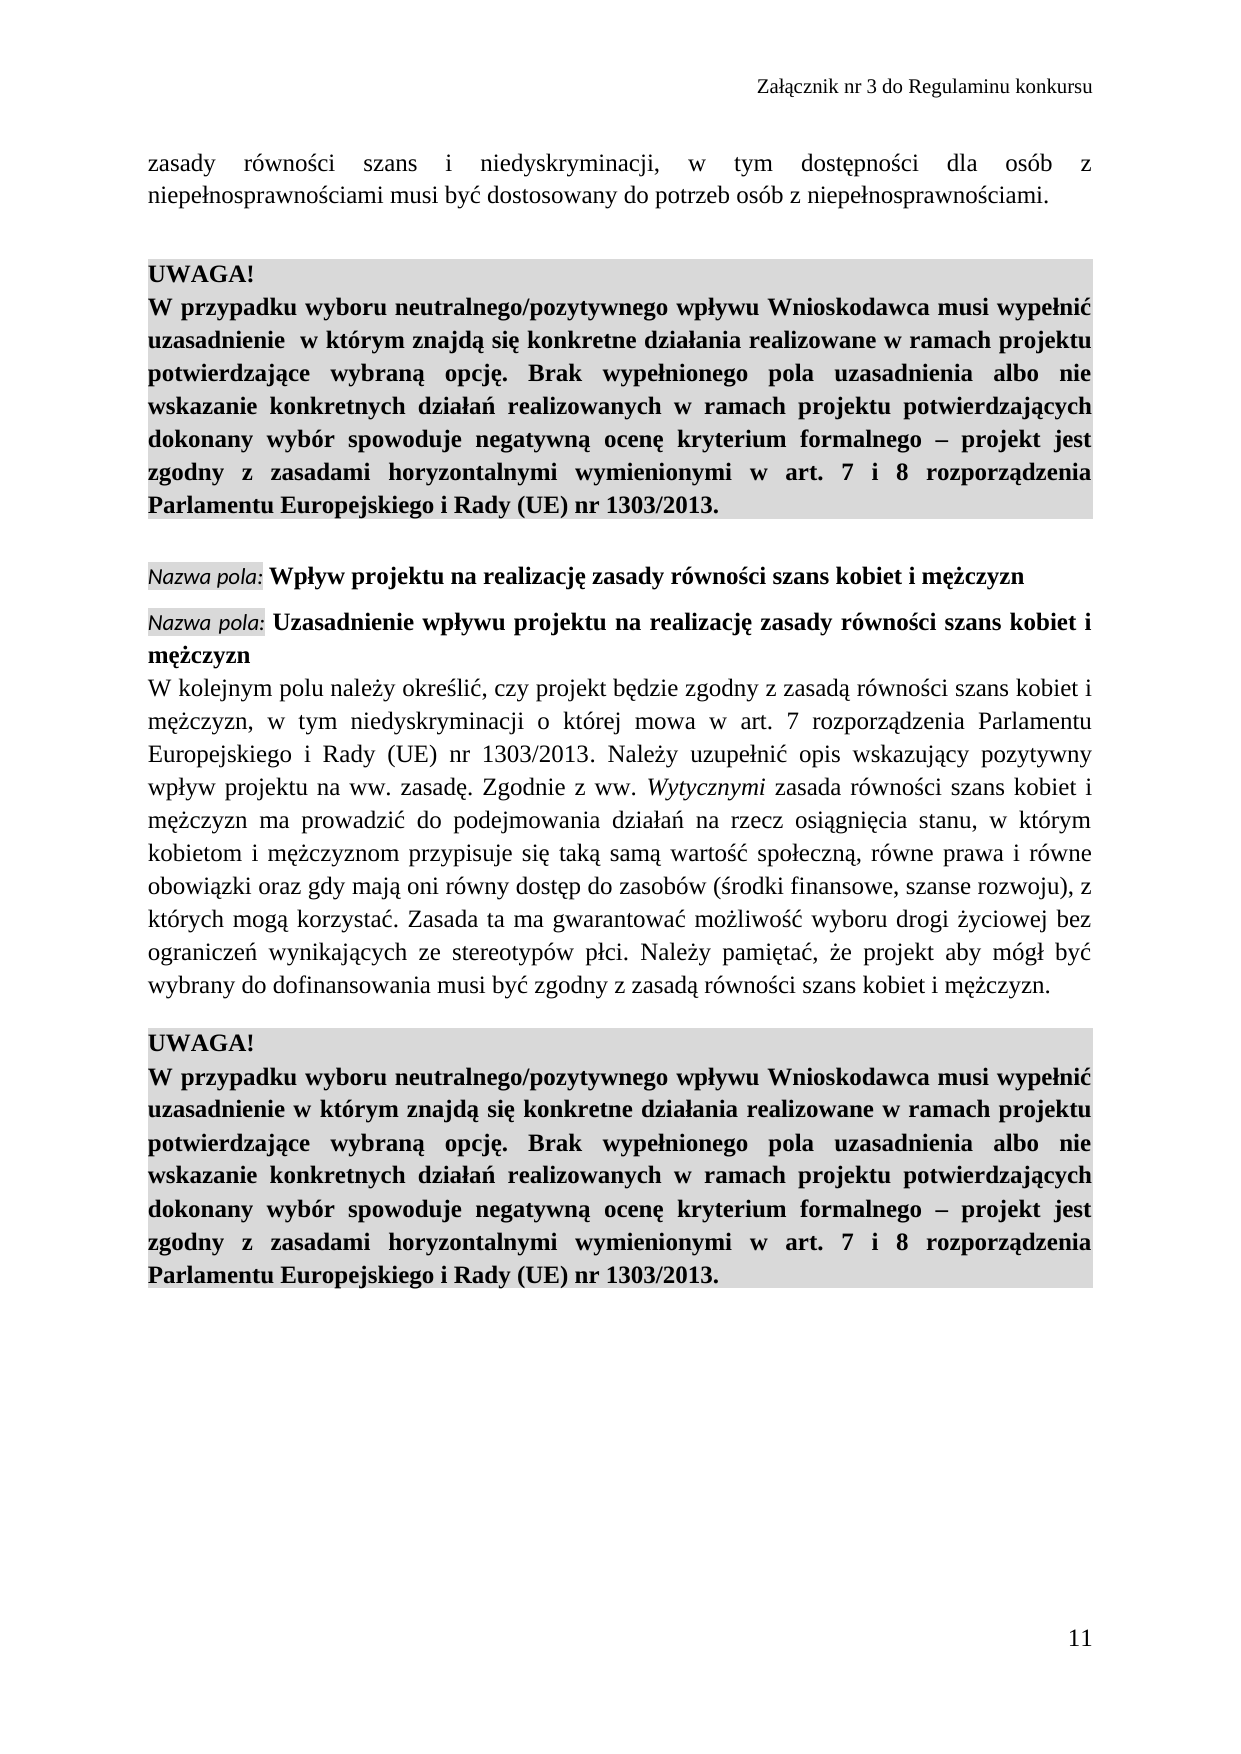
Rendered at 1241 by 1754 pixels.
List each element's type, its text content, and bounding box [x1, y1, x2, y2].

text W przypadku wyboru neutralnego/pozytywnego wpływu Wnioskodawca musi wypełnić uzasadnienie w którym znajdą się konkretne działania realizowane w ramach projektu potwierdzające wybraną opcję. Brak wypełnionego pola uzasadnienia albo nie wskazanie konkretnych działań realizowanych w ramach projektu potwierdzających dokonany wybór spowoduje negatywną ocenę kryterium formalnego – projekt jest zgodny z zasadami horyzontalnymi wymienionymi w art. 7 i 8 rozporządzenia Parlamentu Europejskiego i Rady (UE) nr 1303/2013. [148, 292, 1093, 519]
text Nazwa pola: Uzasadnienie wpływu projektu na realizację zasady równości szans kobiet i mężczyzn [148, 607, 1093, 669]
text UWAGA! [148, 1028, 1093, 1057]
text Nazwa pola: Wpływ projektu na realizację zasady równości szans kobiet i mężczyzn [148, 561, 1093, 590]
text UWAGA! [148, 259, 1093, 288]
text W kolejnym polu należy określić, czy projekt będzie zgodny z zasadą równości szans kobiet i mężczyzn, w tym niedyskryminacji o której mowa w art. 7 rozporządzenia Parlamentu Europejskiego i Rady (UE) nr 1303/2013. Należy uzupełnić opis wskazujący pozytywny wpływ projektu na ww. zasadę. Zgodnie z ww. Wytycznymi zasada równości szans kobiet i mężczyzn ma prowadzić do podejmowania działań na rzecz osiągnięcia stanu, w którym kobietom i mężczyznom przypisuje się taką samą wartość społeczną, równe prawa i równe obowiązki oraz gdy mają oni równy dostęp do zasobów (środki finansowe, szanse rozwoju), z których mogą korzystać. Zasada ta ma gwarantować możliwość wyboru drogi życiowej bez ograniczeń wynikających ze stereotypów płci. Należy pamiętać, że projekt aby mógł być wybrany do dofinansowania musi być zgodny z zasadą równości szans kobiet i mężczyzn. [148, 673, 1093, 999]
text W przypadku wyboru neutralnego/pozytywnego wpływu Wnioskodawca musi wypełnić uzasadnienie w którym znajdą się konkretne działania realizowane w ramach projektu potwierdzające wybraną opcję. Brak wypełnionego pola uzasadnienia albo nie wskazanie konkretnych działań realizowanych w ramach projektu potwierdzających dokonany wybór spowoduje negatywną ocenę kryterium formalnego – projekt jest zgodny z zasadami horyzontalnymi wymienionymi w art. 7 i 8 rozporządzenia Parlamentu Europejskiego i Rady (UE) nr 1303/2013. [148, 1062, 1093, 1288]
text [148, 148, 1093, 209]
